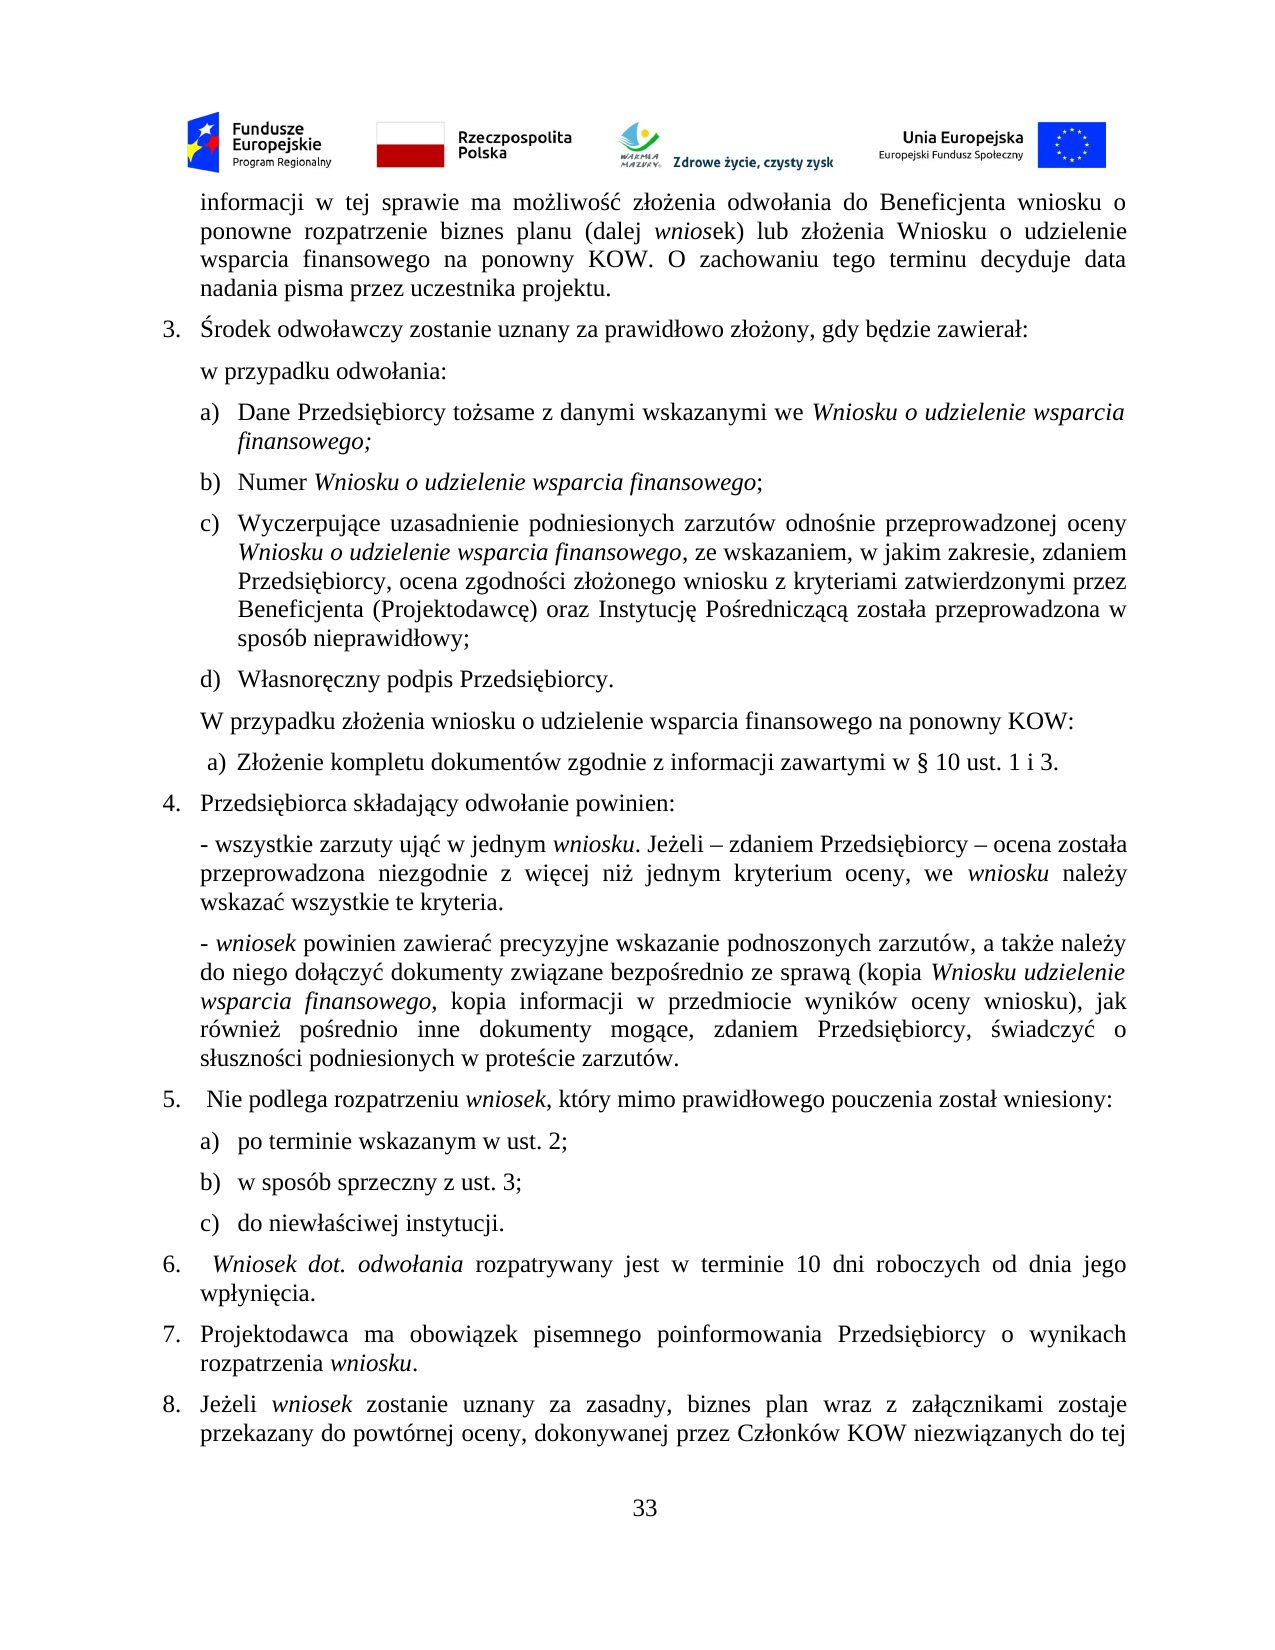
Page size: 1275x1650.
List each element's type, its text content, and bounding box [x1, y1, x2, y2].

list Dane Przedsiębiorcy tożsame z danymi wskazanymi we Wniosku o udzielenie wsparcia finansowego; [200, 397, 1127, 454]
text - wszystkie zarzuty ująć w jednym wniosku. Jeżeli – zdaniem Przedsiębiorcy – ocena została przeprowadzona niezgodnie z więcej niż jednym kryterium oceny, we wniosku należy wskazać wszystkie te kryteria. [200, 829, 1127, 916]
list do niewłaściwej instytucji. [200, 1208, 1127, 1237]
list po terminie wskazanym w ust. 2; [200, 1126, 1127, 1154]
text - wniosek powinien zawierać precyzyjne wskazanie podnoszonych zarzutów, a także należy do niego dołączyć dokumenty związane bezpośrednio ze sprawą (kopia Wniosku udzielenie wsparcia finansowego, kopia informacji w przedmiocie wyników oceny wniosku), jak również pośrednio inne dokumenty mogące, zdaniem Przedsiębiorcy, świadczyć o słuszności podniesionych w proteście zarzutów. [200, 928, 1127, 1072]
list w sposób sprzeczny z ust. 3; [200, 1167, 1127, 1196]
list Nie podlega rozpatrzeniu wniosek, który mimo prawidłowego pouczenia został wniesiony: [162, 1084, 1127, 1113]
list Przedsiębiorca składający odwołanie powinien: [162, 788, 1127, 817]
text w przypadku odwołania: [200, 356, 1127, 384]
list Wniosek dot. odwołania rozpatrywany jest w terminie 10 dni roboczych od dnia jego wpłynięcia. [162, 1249, 1127, 1307]
list Złożenie kompletu dokumentów zgodnie z informacji zawartymi w § 10 ust. 1 i 3. [207, 747, 1127, 776]
list Środek odwoławczy zostanie uznany za prawidłowo złożony, gdy będzie zawierał: [162, 314, 1127, 343]
text W przypadku złożenia wniosku o udzielenie wsparcia finansowego na ponowny KOW: [200, 706, 1127, 734]
picture [162, 94, 1128, 187]
list Numer Wniosku o udzielenie wsparcia finansowego; [200, 467, 1127, 496]
list Wyczerpujące uzasadnienie podniesionych zarzutów odnośnie przeprowadzonej oceny Wniosku o udzielenie wsparcia finansowego, ze wskazaniem, w jakim zakresie, zdaniem Przedsiębiorcy, ocena zgodności złożonego wniosku z kryteriami zatwierdzonymi przez Beneficjenta (Projektodawcę) oraz Instytucję Pośredniczącą została przeprowadzona w sposób nieprawidłowy; [200, 508, 1127, 652]
list Własnoręczny podpis Przedsiębiorcy. [200, 664, 1127, 693]
list Projektodawca ma obowiązek pisemnego poinformowania Przedsiębiorcy o wynikach rozpatrzenia wniosku. [162, 1319, 1127, 1377]
